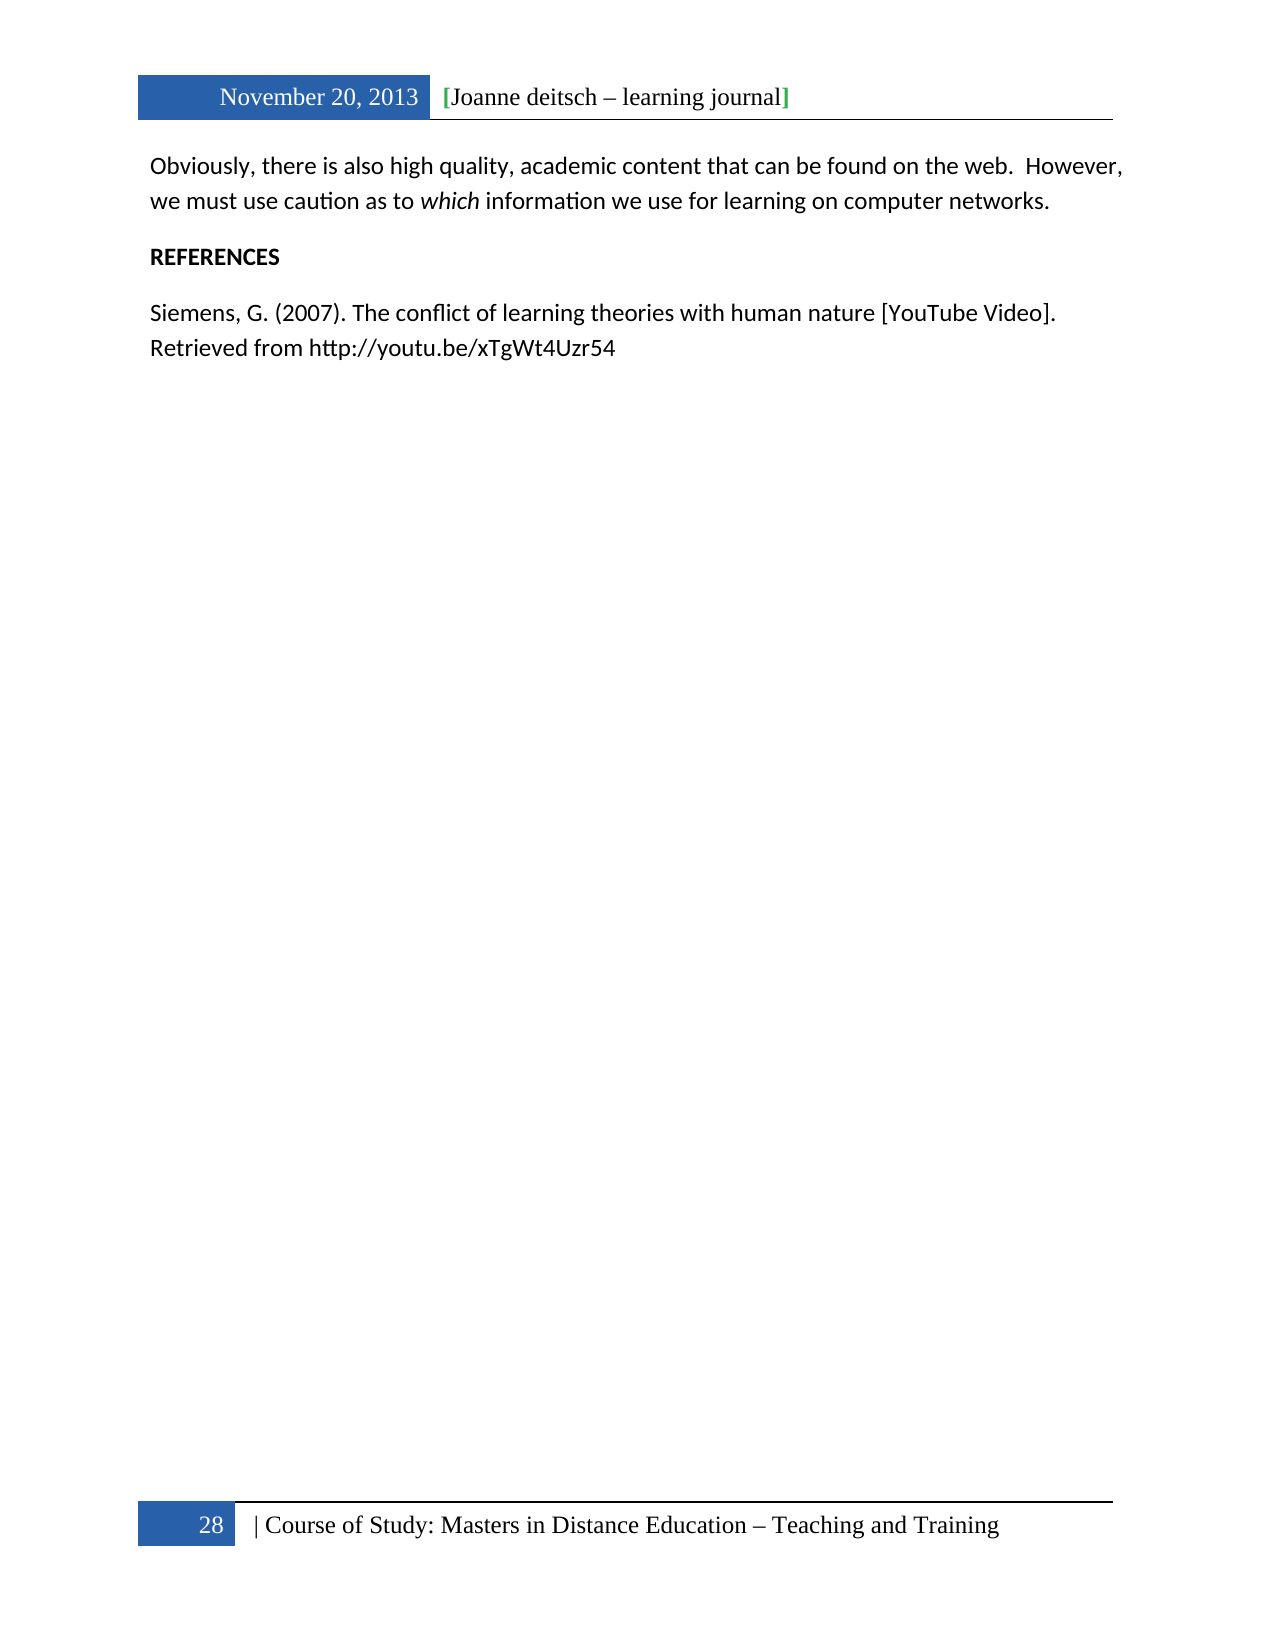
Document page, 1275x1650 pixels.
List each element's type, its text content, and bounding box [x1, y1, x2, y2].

text Siemens, G. (2007). The conflict of learning theories with human nature [YouTube Video]. Retrieved from http://youtu.be/xTgWt4Uzr54 [150, 297, 1125, 362]
text REFERENCES [150, 241, 1125, 271]
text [150, 150, 1125, 216]
